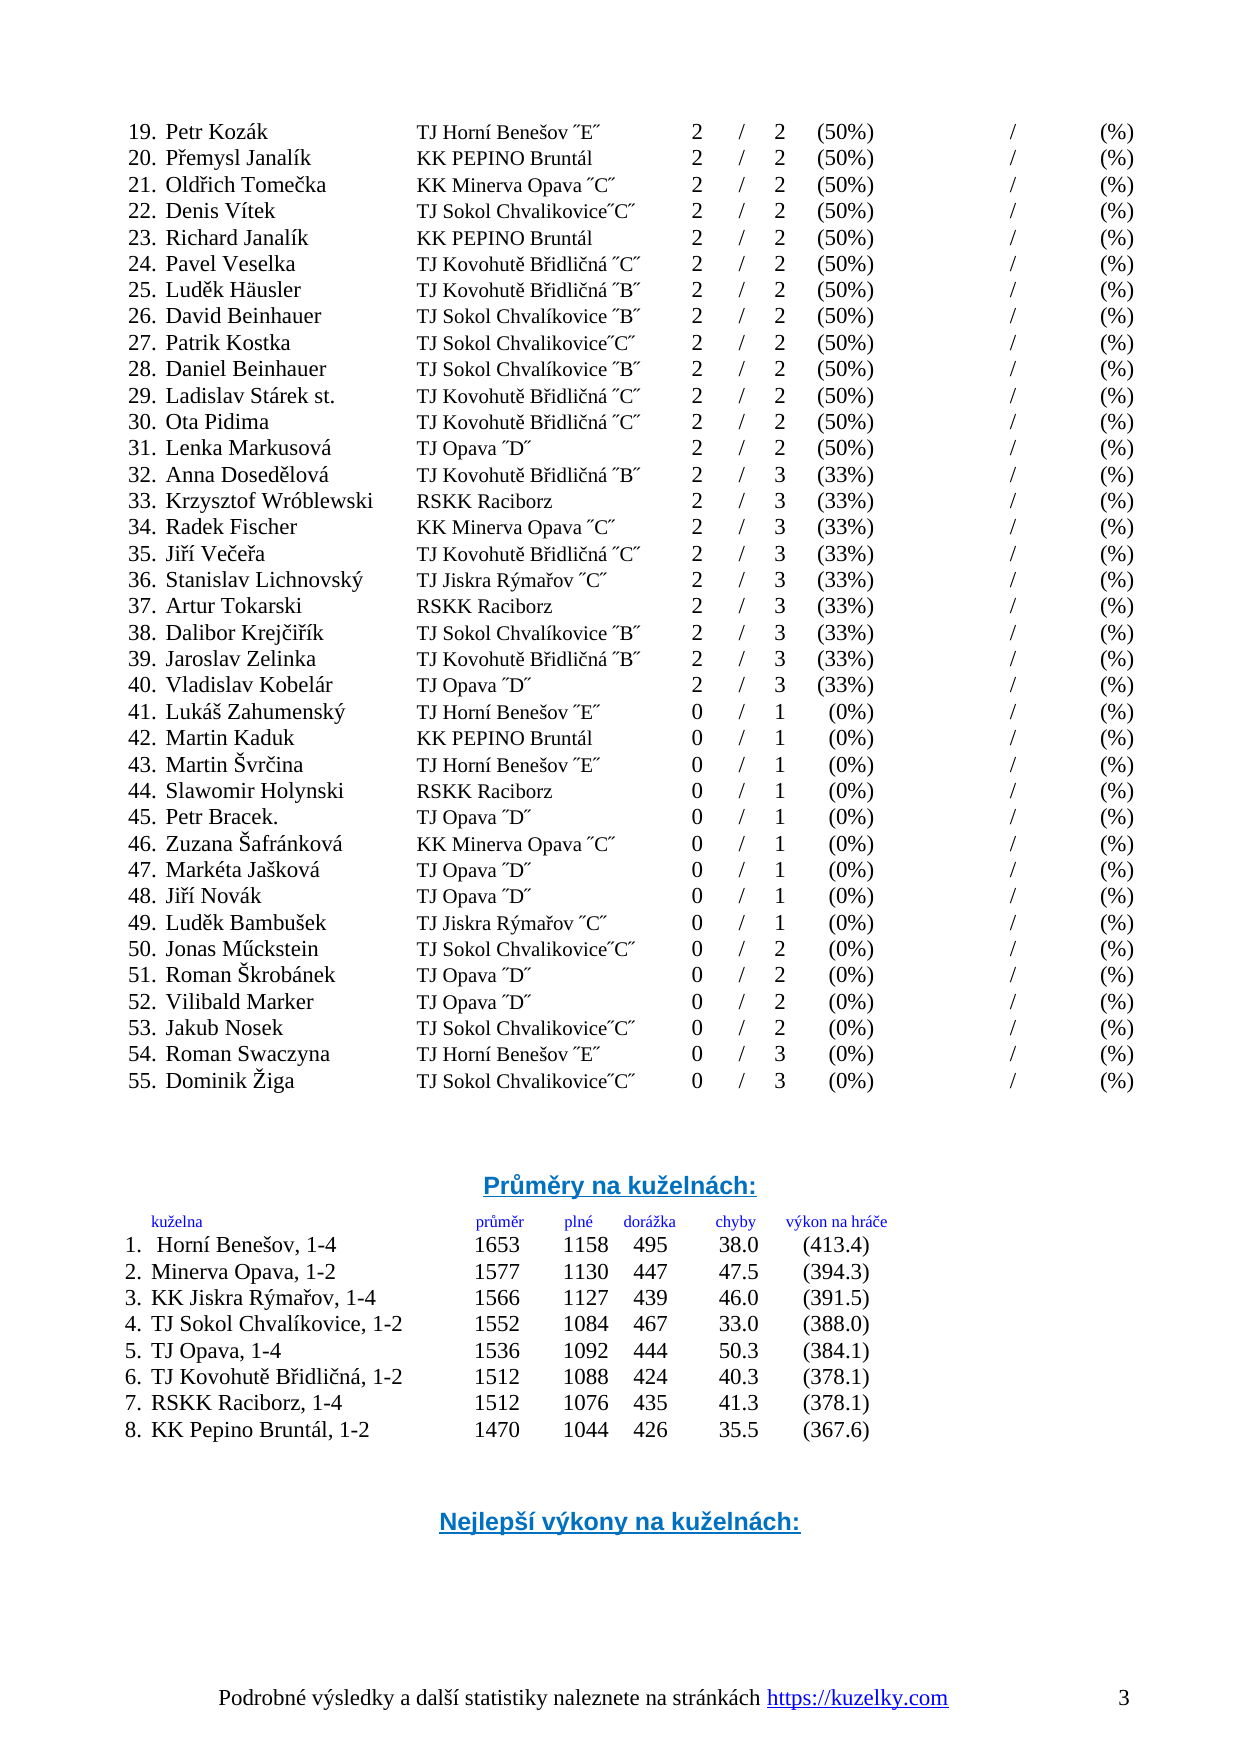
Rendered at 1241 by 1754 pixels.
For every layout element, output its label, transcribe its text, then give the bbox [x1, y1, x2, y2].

text 42. Martin Kaduk KK PEPINO Bruntál 0 / 1 (0%) / (%) [106, 724, 1134, 751]
text 4. TJ Sokol Chvalíkovice, 1-2 1552 1084 467 33.0 (388.0) [106, 1310, 1134, 1337]
text 23. Richard Janalík KK PEPINO Bruntál 2 / 2 (50%) / (%) [106, 223, 1134, 250]
text 41. Lukáš Zahumenský TJ Horní Benešov ˝E˝ 0 / 1 (0%) / (%) [106, 698, 1134, 724]
text 19. Petr Kozák TJ Horní Benešov ˝E˝ 2 / 2 (50%) / (%) [106, 118, 1134, 144]
text 6. TJ Kovohutě Břidličná, 1-2 1512 1088 424 40.3 (378.1) [106, 1363, 1134, 1389]
text 39. Jaroslav Zelinka TJ Kovohutě Břidličná ˝B˝ 2 / 3 (33%) / (%) [106, 645, 1134, 672]
text 55. Dominik Žiga TJ Sokol Chvalikovice˝C˝ 0 / 3 (0%) / (%) [106, 1067, 1134, 1093]
text 49. Luděk Bambušek TJ Jiskra Rýmařov ˝C˝ 0 / 1 (0%) / (%) [106, 909, 1134, 935]
text kuželna průměr plné dorážka chyby výkon na hráče [106, 1212, 1134, 1231]
text 28. Daniel Beinhauer TJ Sokol Chvalíkovice ˝B˝ 2 / 2 (50%) / (%) [106, 355, 1134, 382]
text 46. Zuzana Šafránková KK Minerva Opava ˝C˝ 0 / 1 (0%) / (%) [106, 830, 1134, 856]
text 7. RSKK Raciborz, 1-4 1512 1076 435 41.3 (378.1) [106, 1389, 1134, 1416]
text 37. Artur Tokarski RSKK Raciborz 2 / 3 (33%) / (%) [106, 592, 1134, 619]
text 35. Jiří Večeřa TJ Kovohutě Břidličná ˝C˝ 2 / 3 (33%) / (%) [106, 540, 1134, 566]
text 45. Petr Bracek. TJ Opava ˝D˝ 0 / 1 (0%) / (%) [106, 803, 1134, 830]
text 22. Denis Vítek TJ Sokol Chvalikovice˝C˝ 2 / 2 (50%) / (%) [106, 197, 1134, 223]
text 1. Horní Benešov, 1-4 1653 1158 495 38.0 (413.4) [106, 1231, 1134, 1258]
text Nejlepší výkony na kuželnách: [94, 1507, 1145, 1536]
text 52. Vilibald Marker TJ Opava ˝D˝ 0 / 2 (0%) / (%) [106, 988, 1134, 1014]
text 26. David Beinhauer TJ Sokol Chvalíkovice ˝B˝ 2 / 2 (50%) / (%) [106, 303, 1134, 329]
text Průměry na kuželnách: [94, 1171, 1145, 1200]
text 25. Luděk Häusler TJ Kovohutě Břidličná ˝B˝ 2 / 2 (50%) / (%) [106, 276, 1134, 303]
text 53. Jakub Nosek TJ Sokol Chvalikovice˝C˝ 0 / 2 (0%) / (%) [106, 1014, 1134, 1041]
text 2. Minerva Opava, 1-2 1577 1130 447 47.5 (394.3) [106, 1258, 1134, 1284]
text 50. Jonas Műckstein TJ Sokol Chvalikovice˝C˝ 0 / 2 (0%) / (%) [106, 935, 1134, 961]
text 47. Markéta Jašková TJ Opava ˝D˝ 0 / 1 (0%) / (%) [106, 856, 1134, 882]
text 5. TJ Opava, 1-4 1536 1092 444 50.3 (384.1) [106, 1337, 1134, 1363]
text 27. Patrik Kostka TJ Sokol Chvalikovice˝C˝ 2 / 2 (50%) / (%) [106, 329, 1134, 355]
text 32. Anna Dosedělová TJ Kovohutě Břidličná ˝B˝ 2 / 3 (33%) / (%) [106, 461, 1134, 487]
text 31. Lenka Markusová TJ Opava ˝D˝ 2 / 2 (50%) / (%) [106, 434, 1134, 461]
text 43. Martin Švrčina TJ Horní Benešov ˝E˝ 0 / 1 (0%) / (%) [106, 751, 1134, 777]
text 54. Roman Swaczyna TJ Horní Benešov ˝E˝ 0 / 3 (0%) / (%) [106, 1041, 1134, 1067]
text 38. Dalibor Krejčiřík TJ Sokol Chvalíkovice ˝B˝ 2 / 3 (33%) / (%) [106, 619, 1134, 645]
text 51. Roman Škrobánek TJ Opava ˝D˝ 0 / 2 (0%) / (%) [106, 961, 1134, 988]
text 33. Krzysztof Wróblewski RSKK Raciborz 2 / 3 (33%) / (%) [106, 487, 1134, 513]
text 29. Ladislav Stárek st. TJ Kovohutě Břidličná ˝C˝ 2 / 2 (50%) / (%) [106, 382, 1134, 408]
text 36. Stanislav Lichnovský TJ Jiskra Rýmařov ˝C˝ 2 / 3 (33%) / (%) [106, 566, 1134, 592]
text 8. KK Pepino Bruntál, 1-2 1470 1044 426 35.5 (367.6) [106, 1416, 1134, 1442]
text 21. Oldřich Tomečka KK Minerva Opava ˝C˝ 2 / 2 (50%) / (%) [106, 171, 1134, 197]
text 20. Přemysl Janalík KK PEPINO Bruntál 2 / 2 (50%) / (%) [106, 144, 1134, 171]
text 40. Vladislav Kobelár TJ Opava ˝D˝ 2 / 3 (33%) / (%) [106, 672, 1134, 698]
text 44. Slawomir Holynski RSKK Raciborz 0 / 1 (0%) / (%) [106, 777, 1134, 803]
text 30. Ota Pidima TJ Kovohutě Břidličná ˝C˝ 2 / 2 (50%) / (%) [106, 408, 1134, 434]
text 24. Pavel Veselka TJ Kovohutě Břidličná ˝C˝ 2 / 2 (50%) / (%) [106, 250, 1134, 276]
text 3. KK Jiskra Rýmařov, 1-4 1566 1127 439 46.0 (391.5) [106, 1284, 1134, 1310]
text 34. Radek Fischer KK Minerva Opava ˝C˝ 2 / 3 (33%) / (%) [106, 513, 1134, 540]
text 48. Jiří Novák TJ Opava ˝D˝ 0 / 1 (0%) / (%) [106, 882, 1134, 909]
